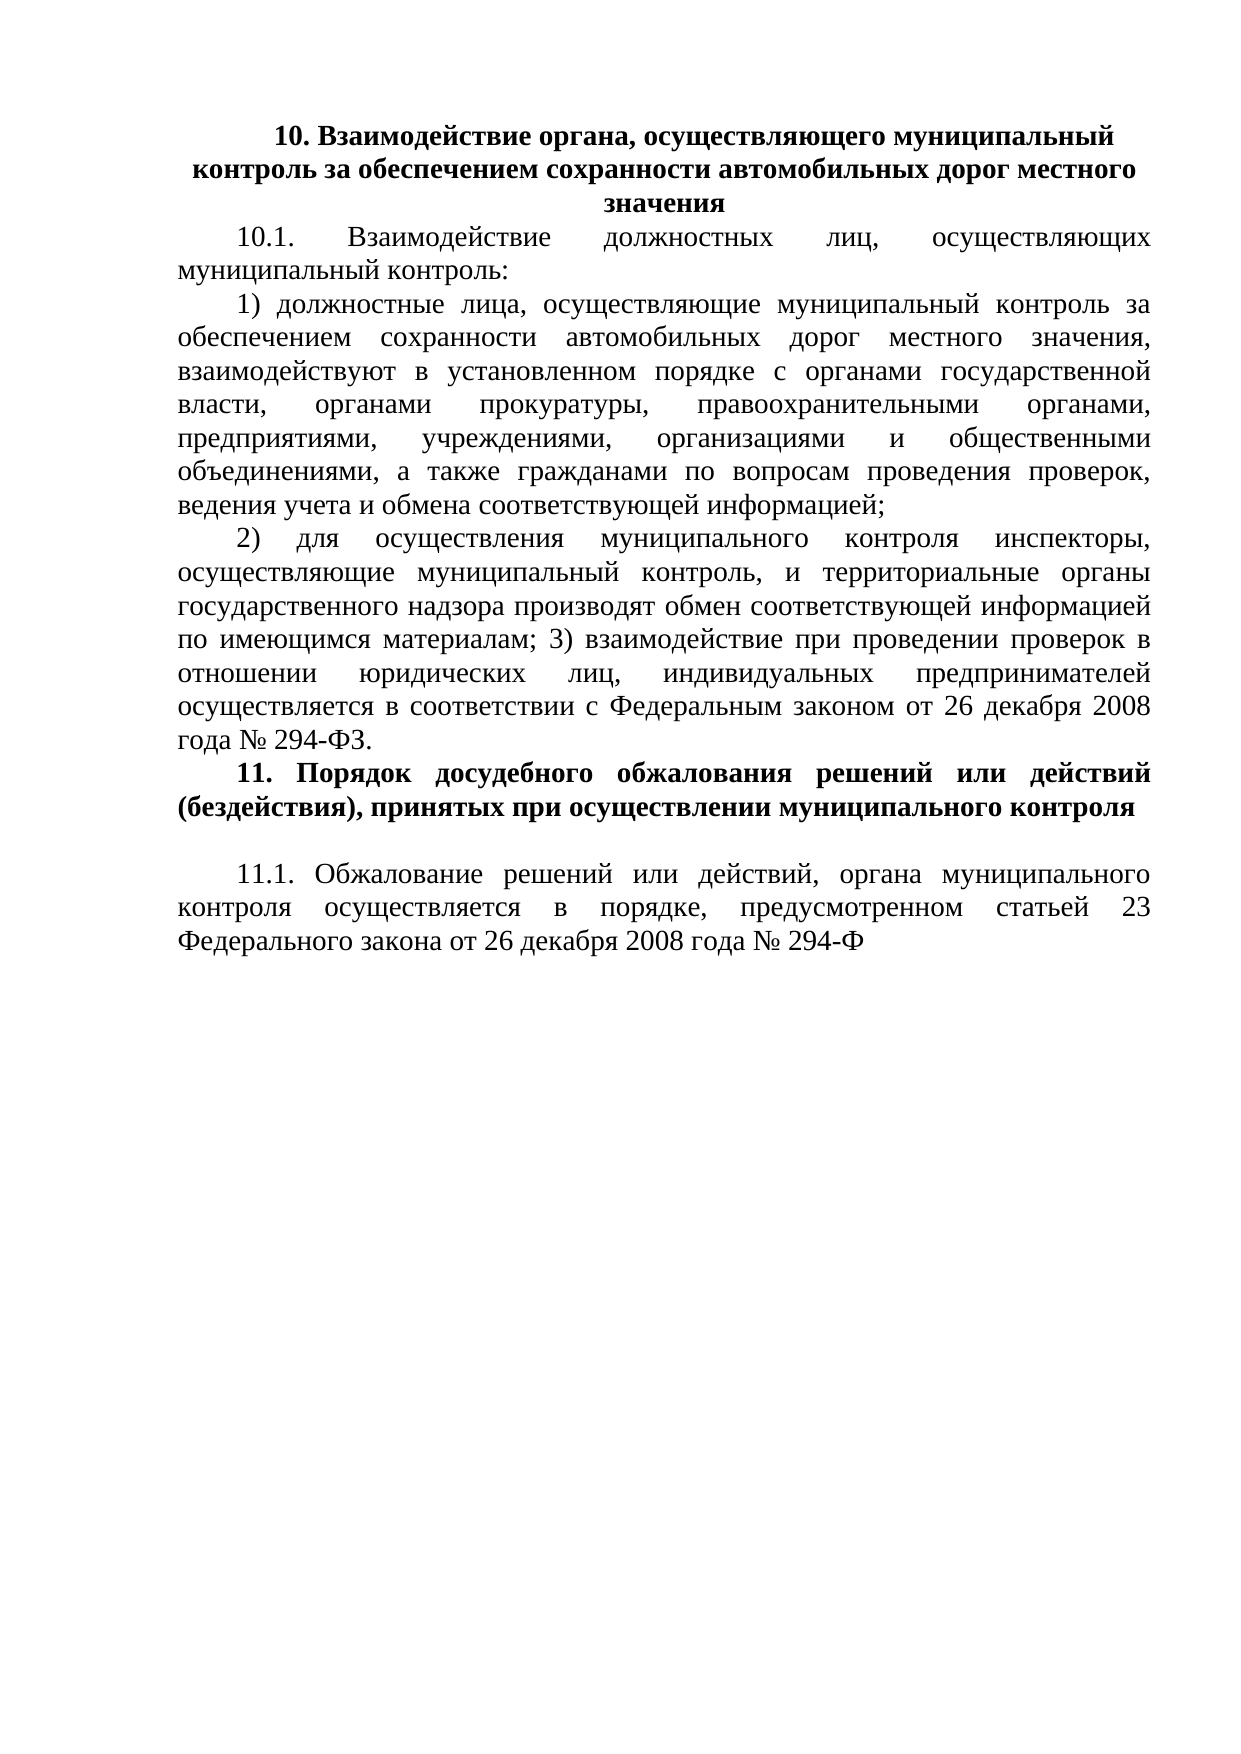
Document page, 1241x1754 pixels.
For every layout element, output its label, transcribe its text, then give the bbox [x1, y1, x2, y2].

text 2) для осуществления муниципального контроля инспекторы, осуществляющие муниципальный контроль, и территориальные органы государственного надзора производят обмен соответствующей информацией по имеющимся материалам; 3) взаимодействие при проведении проверок в отношении юридических лиц, индивидуальных предпринимателей осуществляется в соответствии с Федеральным законом от 26 декабря 2008 года № 294-ФЗ. [177, 521, 1152, 755]
text 10. Взаимодействие органа, осуществляющего муниципальный контроль за обеспечением сохранности автомобильных дорог местного значения [177, 118, 1152, 219]
text 11. Порядок досудебного обжалования решений или действий (бездействия), принятых при осуществлении муниципального контроля [177, 755, 1152, 822]
text 11.1. Обжалование решений или действий, органа муниципального контроля осуществляется в порядке, предусмотренном статьей 23 Федерального закона от 26 декабря 2008 года № 294-Ф [177, 856, 1152, 957]
text 10.1. Взаимодействие должностных лиц, осуществляющих муниципальный контроль: [177, 219, 1152, 286]
text 1) должностные лица, осуществляющие муниципальный контроль за обеспечением сохранности автомобильных дорог местного значения, взаимодействуют в установленном порядке с органами государственной власти, органами прокуратуры, правоохранительными органами, предприятиями, учреждениями, организациями и общественными объединениями, а также гражданами по вопросам проведения проверок, ведения учета и обмена соответствующей информацией; [177, 286, 1152, 521]
